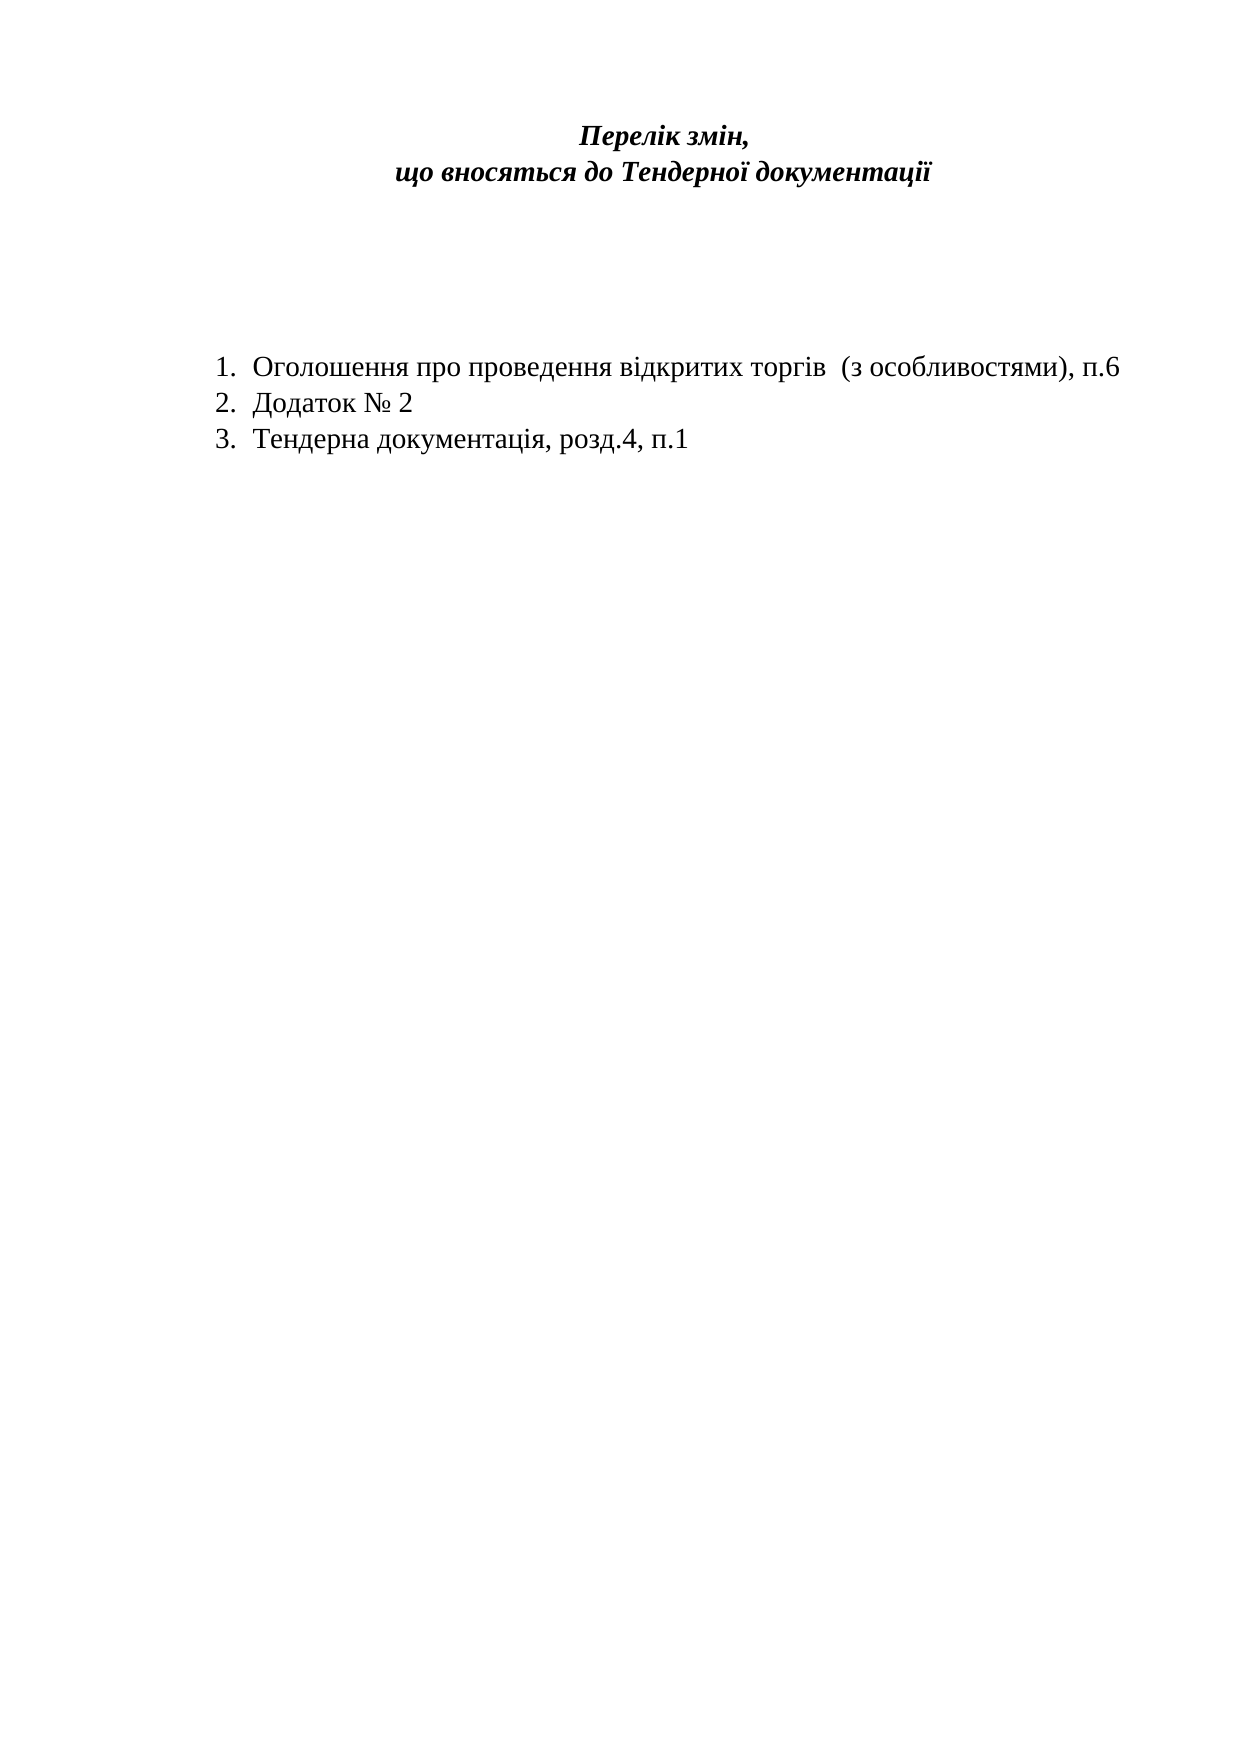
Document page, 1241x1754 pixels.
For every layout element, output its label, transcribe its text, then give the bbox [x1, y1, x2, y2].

list Оголошення про проведення відкритих торгів (з особливостями), п.6 [215, 349, 1152, 382]
text що вносяться до Тендерної документації [177, 154, 1152, 188]
list Тендерна документація, розд.4, п.1 [215, 421, 1152, 455]
list Додаток № 2 [215, 385, 1152, 418]
text Перелік змін, [177, 118, 1152, 152]
